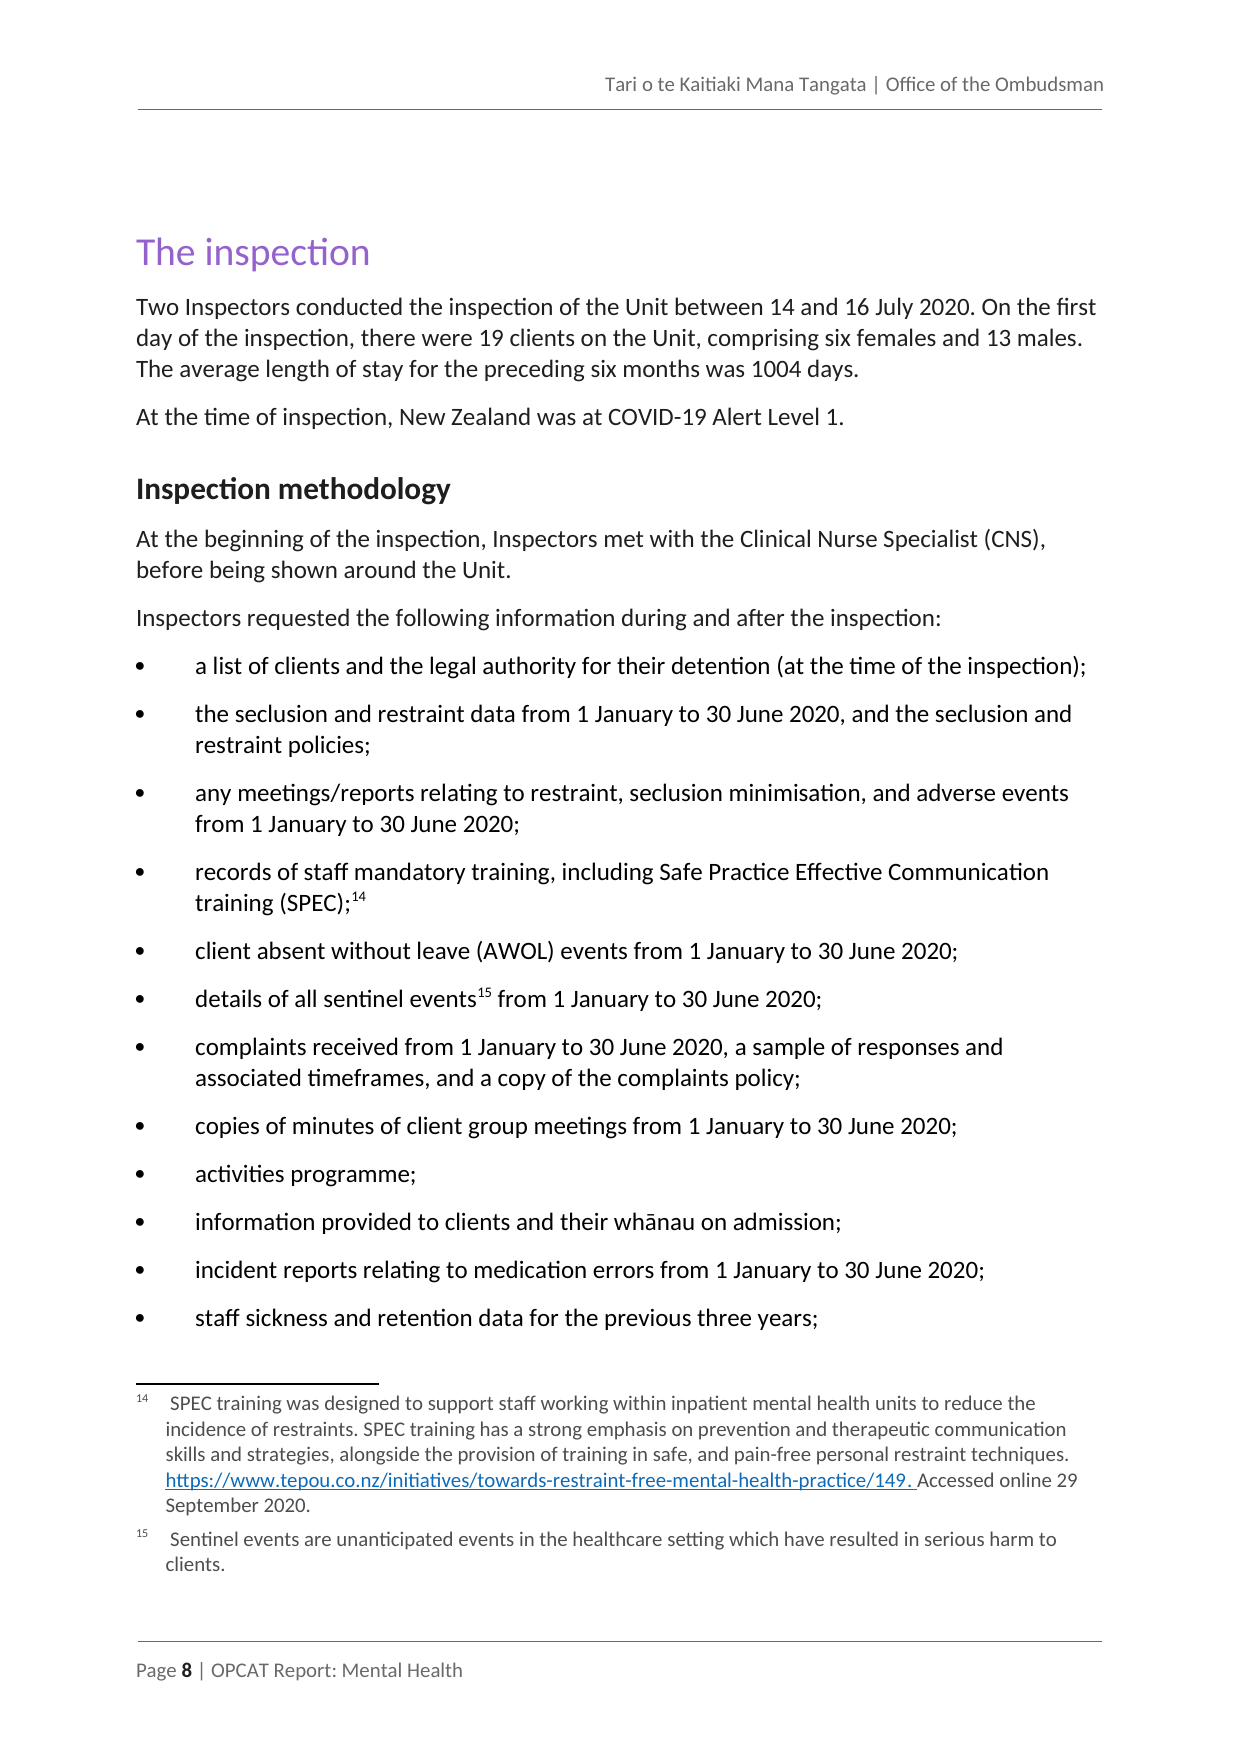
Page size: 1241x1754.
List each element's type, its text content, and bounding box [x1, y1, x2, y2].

text At the beginning of the inspection, Inspectors met with the Clinical Nurse Specialist (CNS), before being shown around the Unit. [136, 522, 1104, 584]
text Inspectors requested the following information during and after the inspection: [136, 601, 1104, 632]
subtitle Inspection methodology [136, 469, 1075, 507]
text the seclusion and restraint data from 1 January to 30 June 2020, and the seclusion and restraint policies; [136, 697, 1104, 759]
text a list of clients and the legal authority for their detention (at the time of the inspection); [136, 649, 1104, 680]
text incident reports relating to medication errors from 1 January to 30 June 2020; [136, 1253, 1104, 1284]
text information provided to clients and their whānau on admission; [136, 1205, 1104, 1237]
text activities programme; [136, 1157, 1104, 1189]
text records of staff mandatory training, including Safe Practice Effective Communication training (SPEC); [136, 855, 1104, 918]
text complaints received from 1 January to 30 June 2020, a sample of responses and associated timeframes, and a copy of the complaints policy; [136, 1030, 1104, 1093]
text At the time of inspection, New Zealand was at COVID-19 Alert Level 1. [136, 401, 1104, 432]
text copies of minutes of client group meetings from 1 January to 30 June 2020; [136, 1109, 1104, 1141]
text client absent without leave (AWOL) events from 1 January to 30 June 2020; [136, 934, 1104, 966]
text any meetings/reports relating to restraint, seclusion minimisation, and adverse events from 1 January to 30 June 2020; [136, 776, 1104, 839]
text staff sickness and retention data for the previous three years; [136, 1301, 1104, 1332]
subtitle The inspection [136, 227, 1075, 276]
text details of all sentinel events from 1 January to 30 June 2020; [136, 982, 1104, 1014]
text Two Inspectors conducted the inspection of the Unit between 14 and 16 July 2020. On the first day of the inspection, there were 19 clients on the Unit, comprising six females and 13 males. The average length of stay for the preceding six months was 1004 days. [136, 290, 1104, 384]
